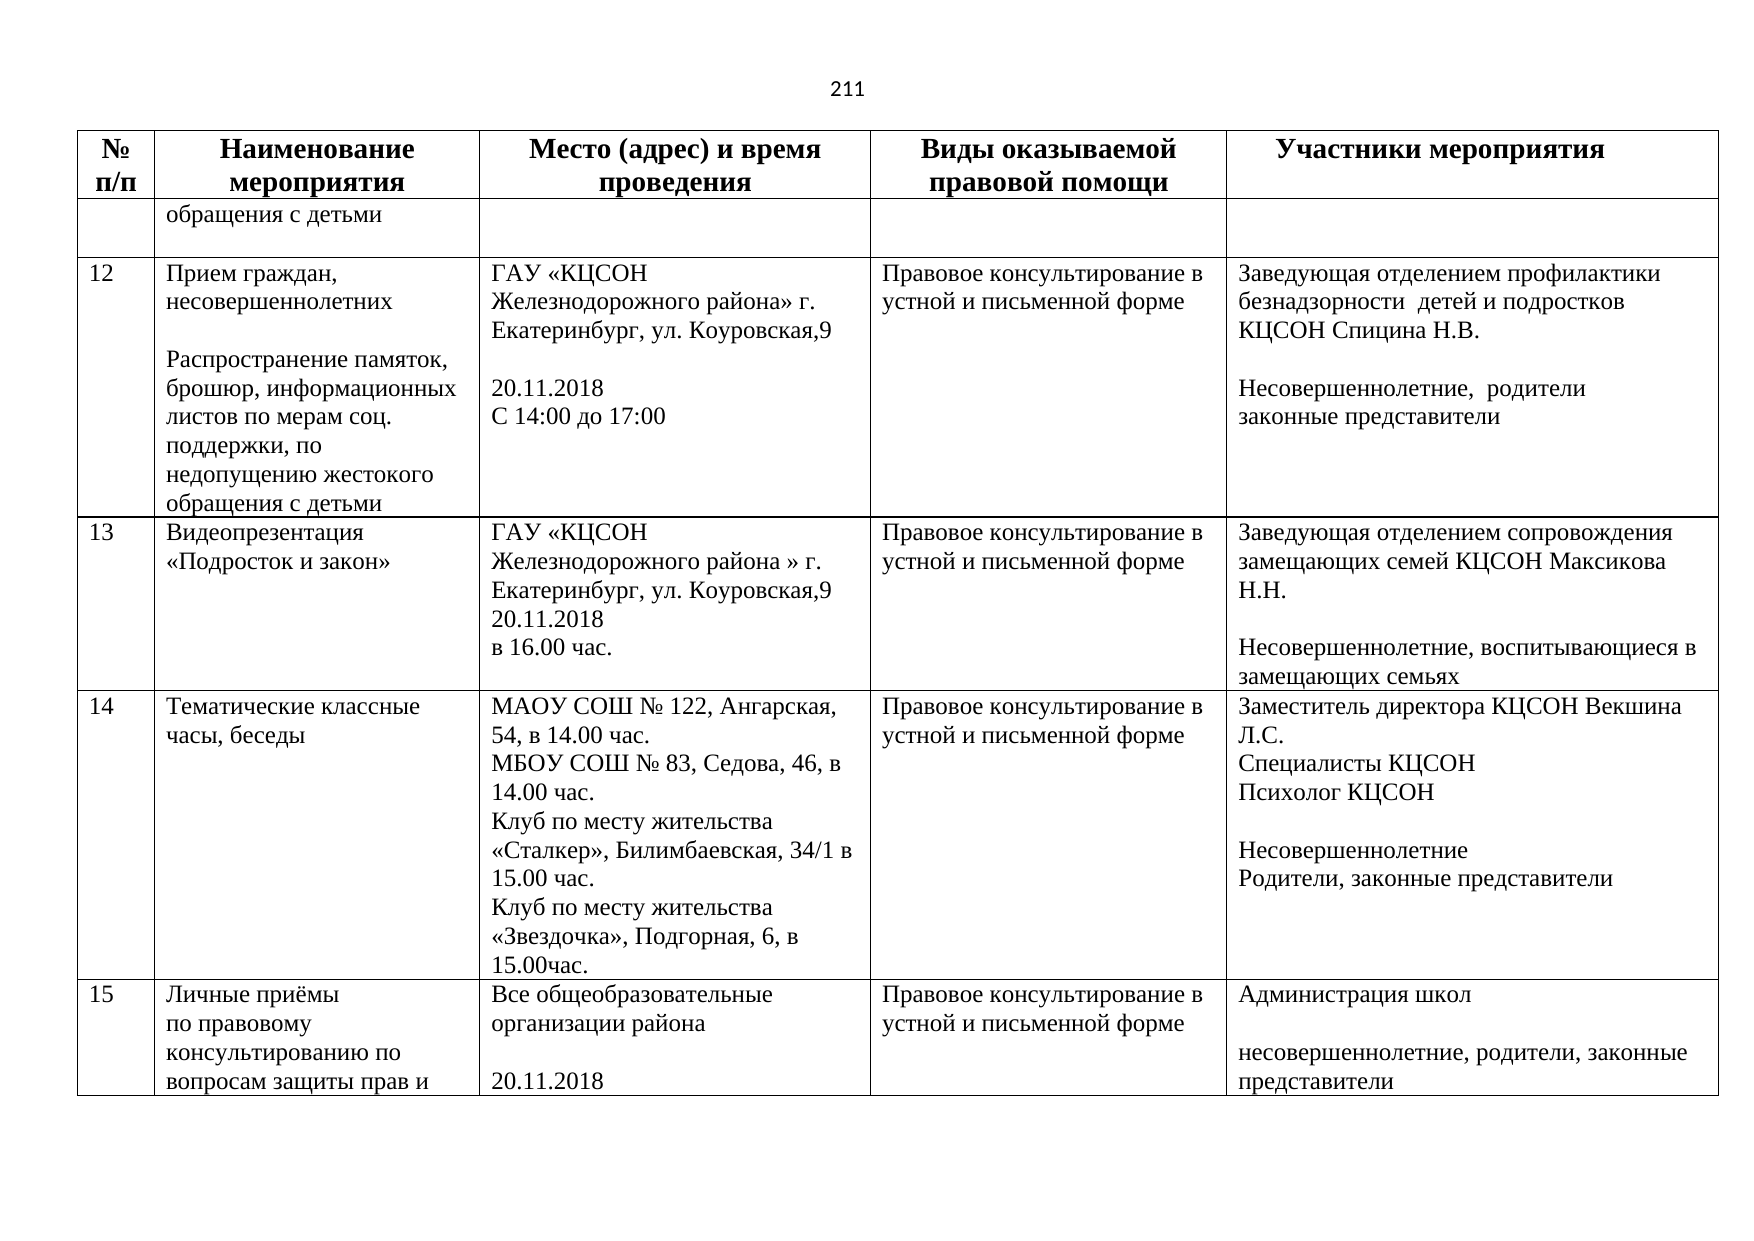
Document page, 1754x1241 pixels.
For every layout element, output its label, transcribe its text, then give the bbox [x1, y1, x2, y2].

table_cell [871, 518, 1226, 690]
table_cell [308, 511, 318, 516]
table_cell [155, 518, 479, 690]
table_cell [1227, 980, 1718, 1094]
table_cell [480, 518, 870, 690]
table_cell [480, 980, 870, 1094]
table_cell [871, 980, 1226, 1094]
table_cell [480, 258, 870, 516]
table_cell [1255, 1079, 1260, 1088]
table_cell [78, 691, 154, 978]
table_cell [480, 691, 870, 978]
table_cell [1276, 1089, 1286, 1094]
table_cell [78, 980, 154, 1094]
table_header Виды оказываемой правовой помощи [871, 131, 1226, 198]
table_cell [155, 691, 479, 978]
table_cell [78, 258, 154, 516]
table_header Место (адрес) и время проведения [480, 131, 870, 198]
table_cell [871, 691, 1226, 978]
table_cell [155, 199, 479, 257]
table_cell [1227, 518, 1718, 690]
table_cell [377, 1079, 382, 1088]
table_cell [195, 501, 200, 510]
table_header Участники мероприятия [1227, 131, 1718, 198]
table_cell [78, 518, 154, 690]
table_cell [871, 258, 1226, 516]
table_header № п/п [78, 131, 154, 198]
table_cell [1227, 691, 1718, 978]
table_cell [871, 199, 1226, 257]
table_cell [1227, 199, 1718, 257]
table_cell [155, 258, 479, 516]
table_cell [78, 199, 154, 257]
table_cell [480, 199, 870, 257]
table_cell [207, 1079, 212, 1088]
table_header Наименование мероприятия [155, 131, 479, 198]
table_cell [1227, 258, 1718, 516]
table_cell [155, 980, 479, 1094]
